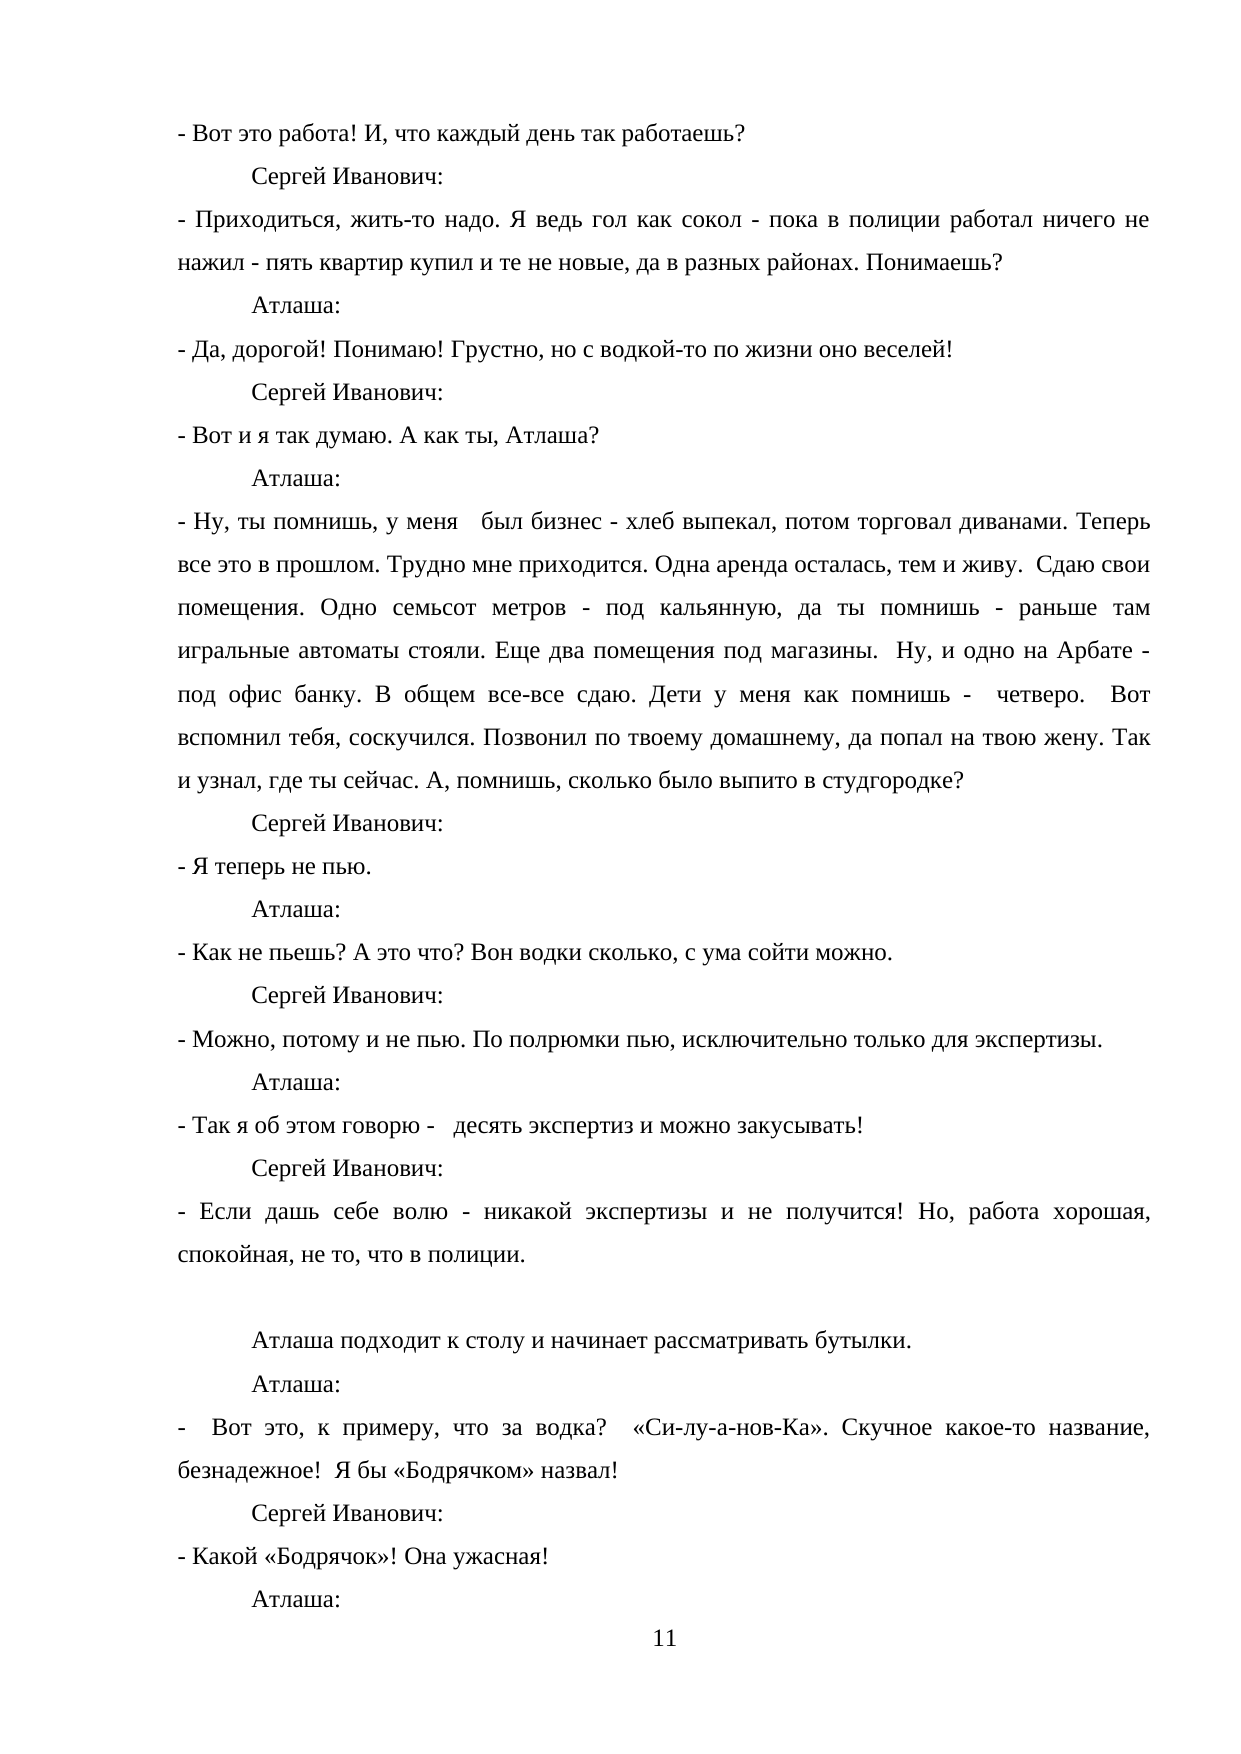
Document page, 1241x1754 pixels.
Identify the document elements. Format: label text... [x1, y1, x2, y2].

text - Ну, ты помнишь, у меня был бизнес - хлеб выпекал, потом торговал диванами. Теперь все это в прошлом. Трудно мне приходится. Одна аренда осталась, тем и живу. Сдаю свои помещения. Одно семьсот метров - под кальянную, да ты помнишь - раньше там игральные автоматы стояли. Еще два помещения под магазины. Ну, и одно на Арбате - под офис банку. В общем все-все сдаю. Дети у меня как помнишь - четверо. Вот вспомнил тебя, соскучился. Позвонил по твоему домашнему, да попал на твою жену. Так и узнал, где ты сейчас. А, помнишь, сколько было выпито в студгородке? [177, 506, 1152, 794]
text - Приходиться, жить-то надо. Я ведь гол как сокол - пока в полиции работал ничего не нажил - пять квартир купил и те не новые, да в разных районах. Понимаешь? [177, 204, 1152, 276]
text Атлаша: [177, 894, 1152, 923]
text - Вот это, к примеру, что за водка? «Си-лу-а-нов-Ка». Скучное какое-то название, безнадежное! Я бы «Бодрячком» назвал! [177, 1412, 1152, 1484]
text Атлаша: [177, 1584, 1152, 1613]
text Атлаша: [177, 291, 1152, 319]
text - Вот и я так думаю. А как ты, Атлаша? [177, 420, 1152, 449]
text Атлаша: [177, 1369, 1152, 1397]
text Сергей Иванович: [177, 981, 1152, 1009]
text - Я теперь не пью. [177, 851, 1152, 880]
text - Можно, потому и не пью. По полрюмки пью, исключительно только для экспертизы. [177, 1024, 1152, 1052]
text - Какой «Бодрячок»! Она ужасная! [177, 1541, 1152, 1570]
text Атлаша: [177, 1067, 1152, 1096]
text - Вот это работа! И, что каждый день так работаешь? [177, 118, 1152, 147]
text Атлаша: [177, 463, 1152, 492]
text - Да, дорогой! Понимаю! Грустно, но с водкой-то по жизни оно веселей! [177, 334, 1152, 362]
text - Если дашь себе волю - никакой экспертизы и не получится! Но, работа хорошая, спокойная, не то, что в полиции. [177, 1196, 1152, 1268]
text Сергей Иванович: [177, 1153, 1152, 1182]
text Атлаша подходит к столу и начинает рассматривать бутылки. [177, 1326, 1152, 1354]
text Сергей Иванович: [177, 161, 1152, 190]
text Сергей Иванович: [177, 377, 1152, 406]
text Сергей Иванович: [177, 1498, 1152, 1527]
text - Как не пьешь? А это что? Вон водки сколько, с ума сойти можно. [177, 937, 1152, 966]
text - Так я об этом говорю - десять экспертиз и можно закусывать! [177, 1110, 1152, 1139]
text Сергей Иванович: [177, 808, 1152, 837]
